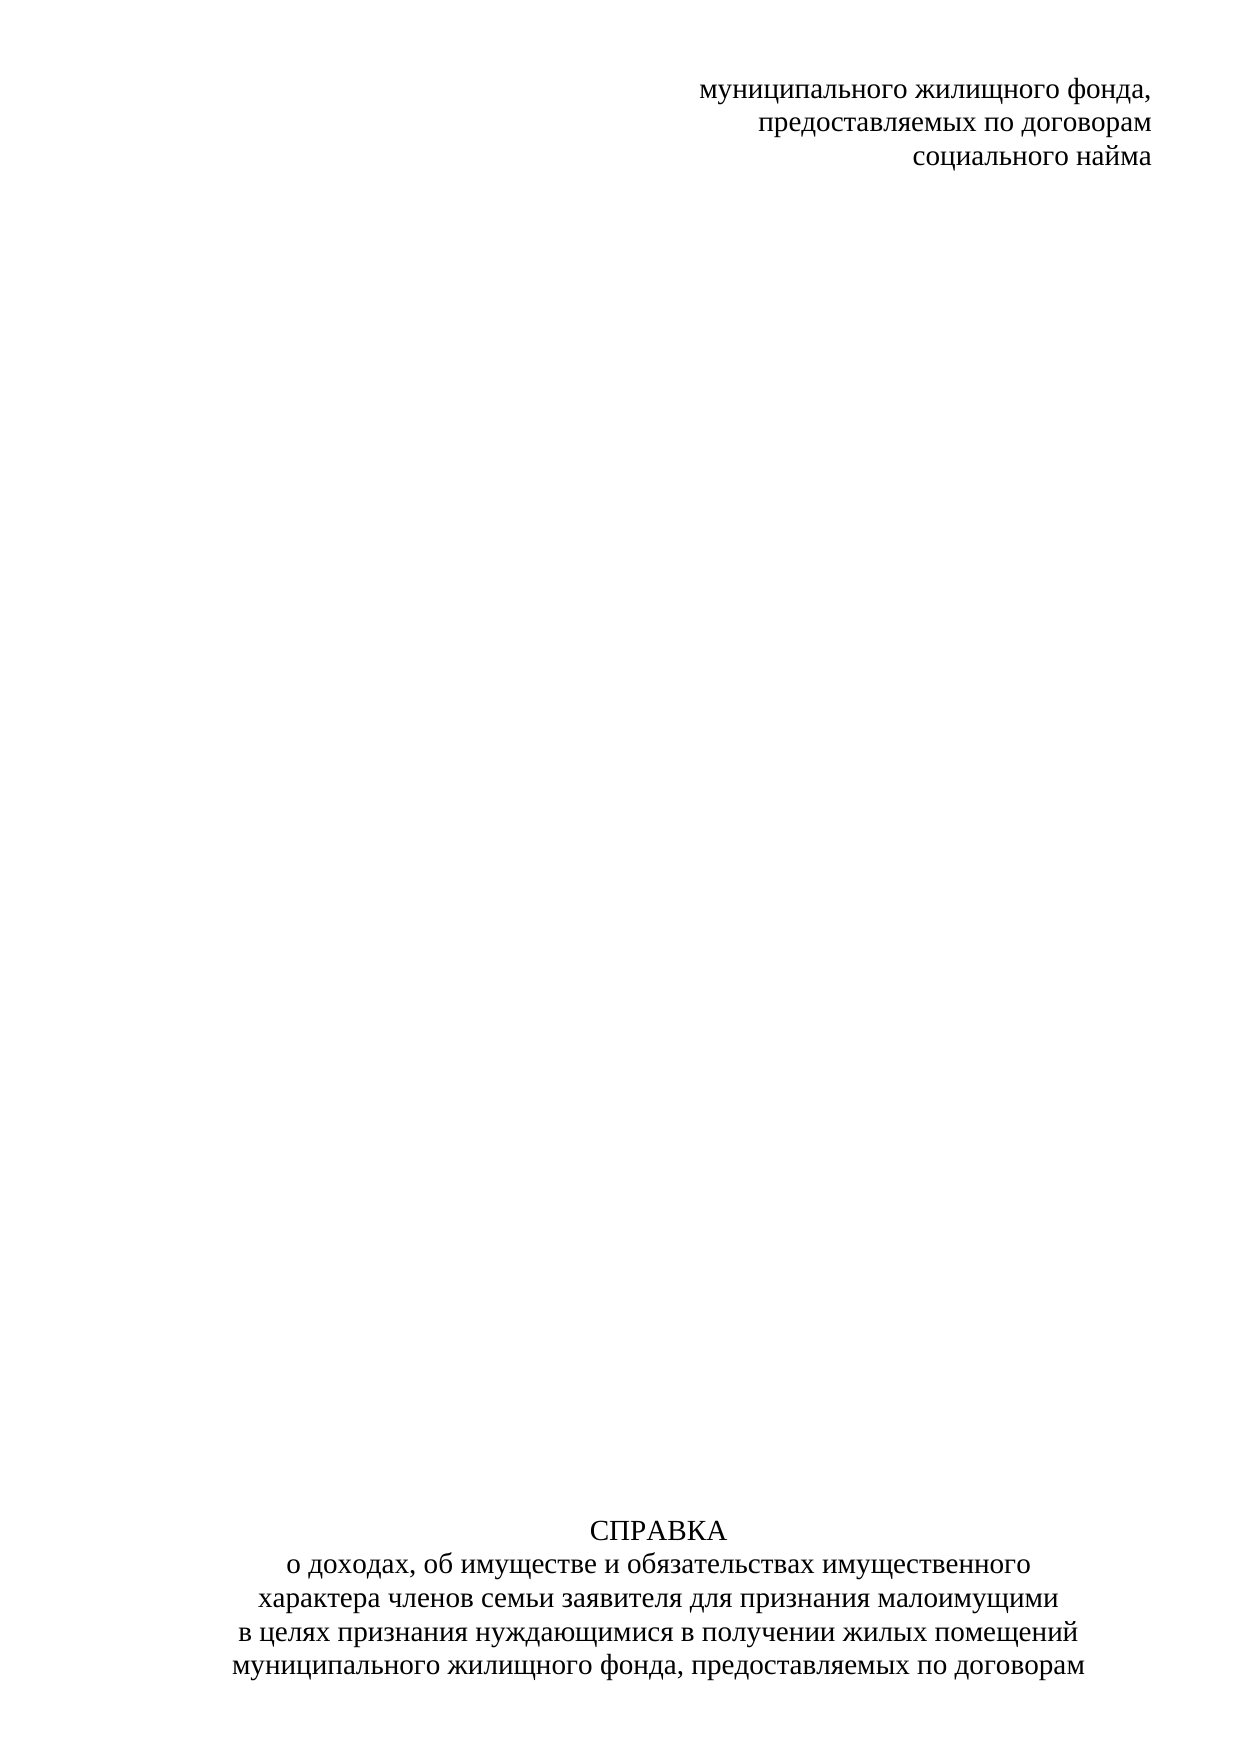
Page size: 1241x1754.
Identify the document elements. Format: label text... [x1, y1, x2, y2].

text социального найма [165, 138, 1152, 171]
text СПРАВКА [165, 1513, 1152, 1547]
text муниципального жилищного фонда, предоставляемых по договорам [165, 1647, 1152, 1681]
text характера членов семьи заявителя для признания малоимущими [165, 1580, 1152, 1614]
text предоставляемых по договорам [165, 104, 1152, 138]
text в целях признания нуждающимися в получении жилых помещений [165, 1614, 1152, 1647]
text о доходах, об имуществе и обязательствах имущественного [165, 1547, 1152, 1580]
text муниципального жилищного фонда, [165, 71, 1152, 104]
